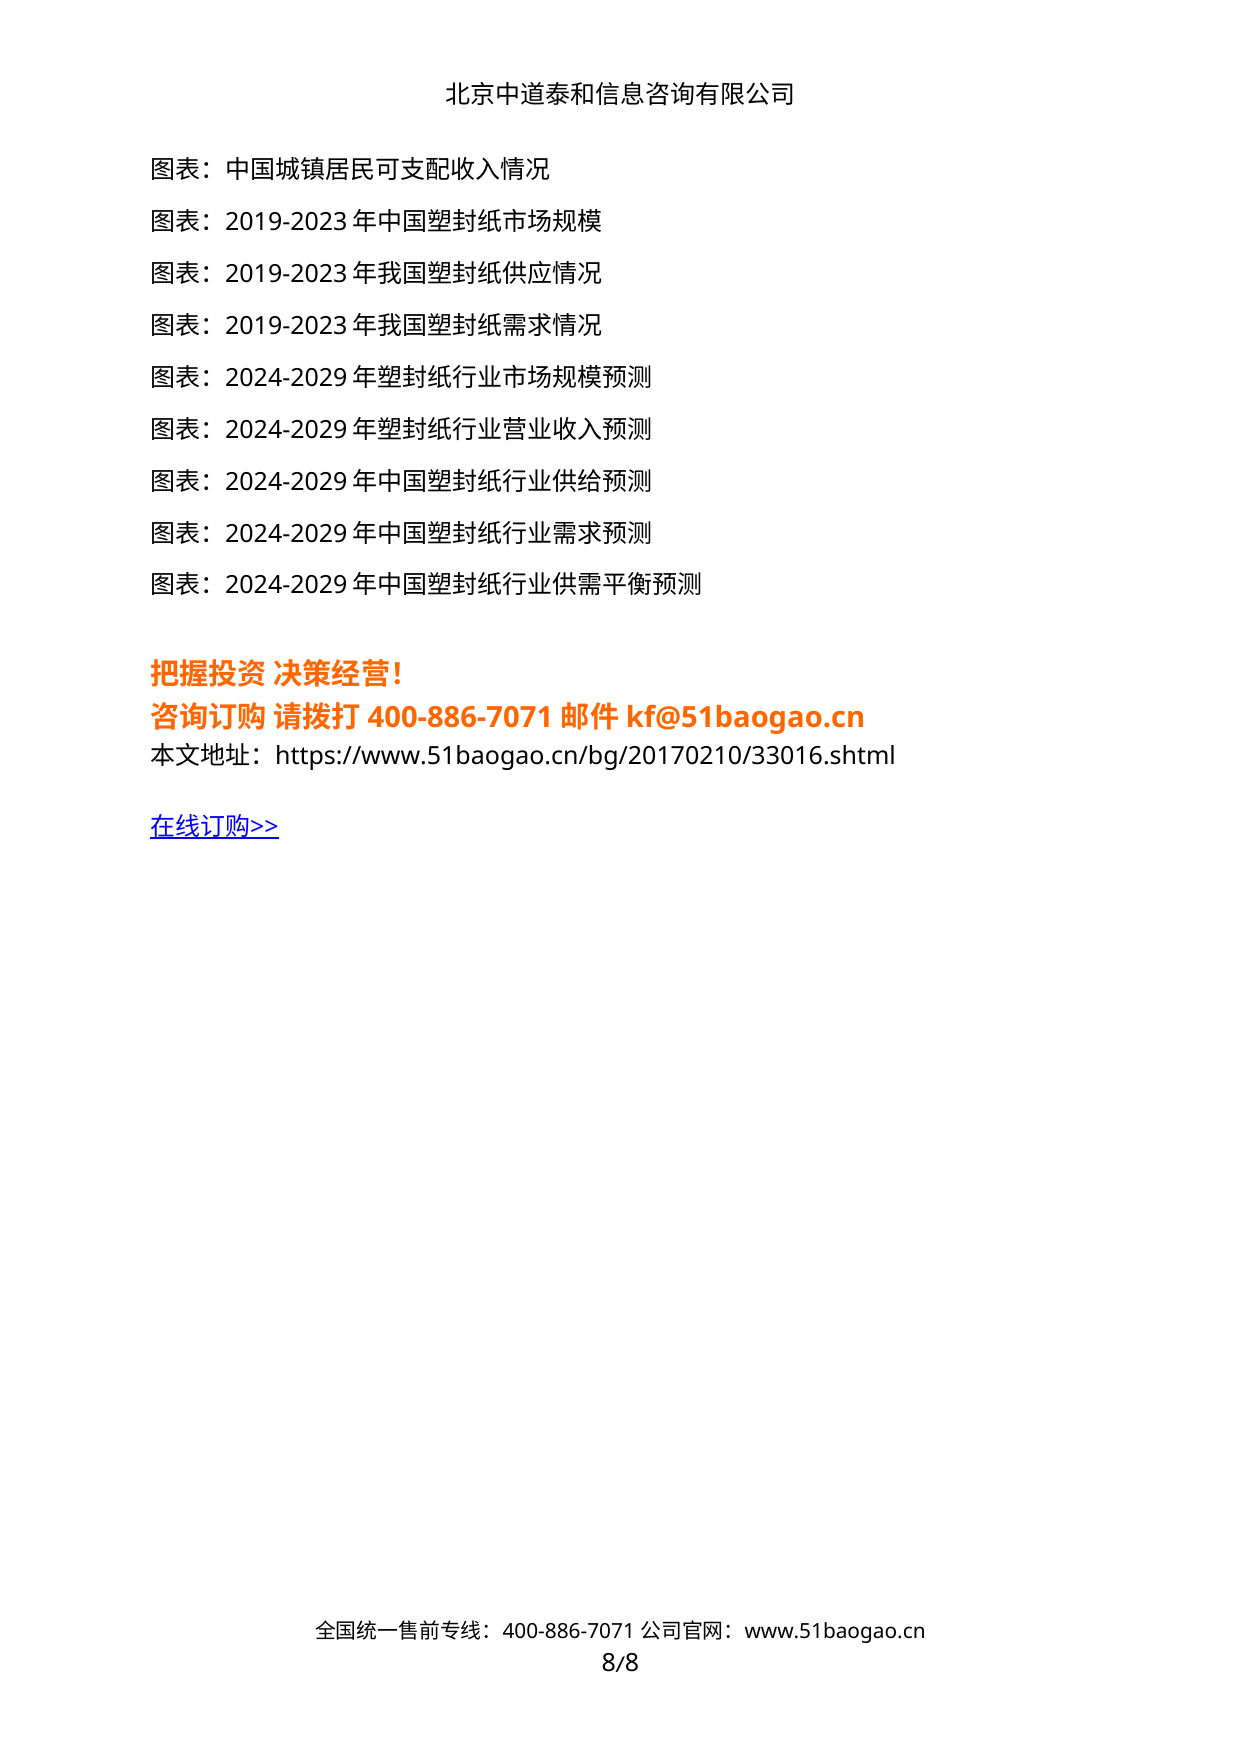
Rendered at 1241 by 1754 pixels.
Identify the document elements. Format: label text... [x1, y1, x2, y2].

text 图表：2024-2029年中国塑封纸行业供给预测 [150, 461, 1090, 497]
text 图表：2019-2023年中国塑封纸市场规模 [150, 202, 1090, 238]
text 图表：2019-2023年我国塑封纸需求情况 [150, 306, 1090, 342]
text 图表：2024-2029年塑封纸行业市场规模预测 [150, 357, 1090, 394]
text 在线订购>> [150, 772, 1090, 842]
text 图表：中国城镇居民可支配收入情况 [150, 150, 1090, 186]
text 把握投资 决策经营！咨询订购 请拨打 400-886-7071 邮件 kf@51baogao.cn本文地址：https://www.51baogao.cn/bg/20170210/33016.shtml [150, 617, 1090, 772]
text 图表：2024-2029年中国塑封纸行业需求预测 [150, 513, 1090, 549]
text 图表：2024-2029年中国塑封纸行业供需平衡预测 [150, 565, 1090, 601]
text 图表：2024-2029年塑封纸行业营业收入预测 [150, 409, 1090, 446]
text 图表：2019-2023年我国塑封纸供应情况 [150, 254, 1090, 290]
